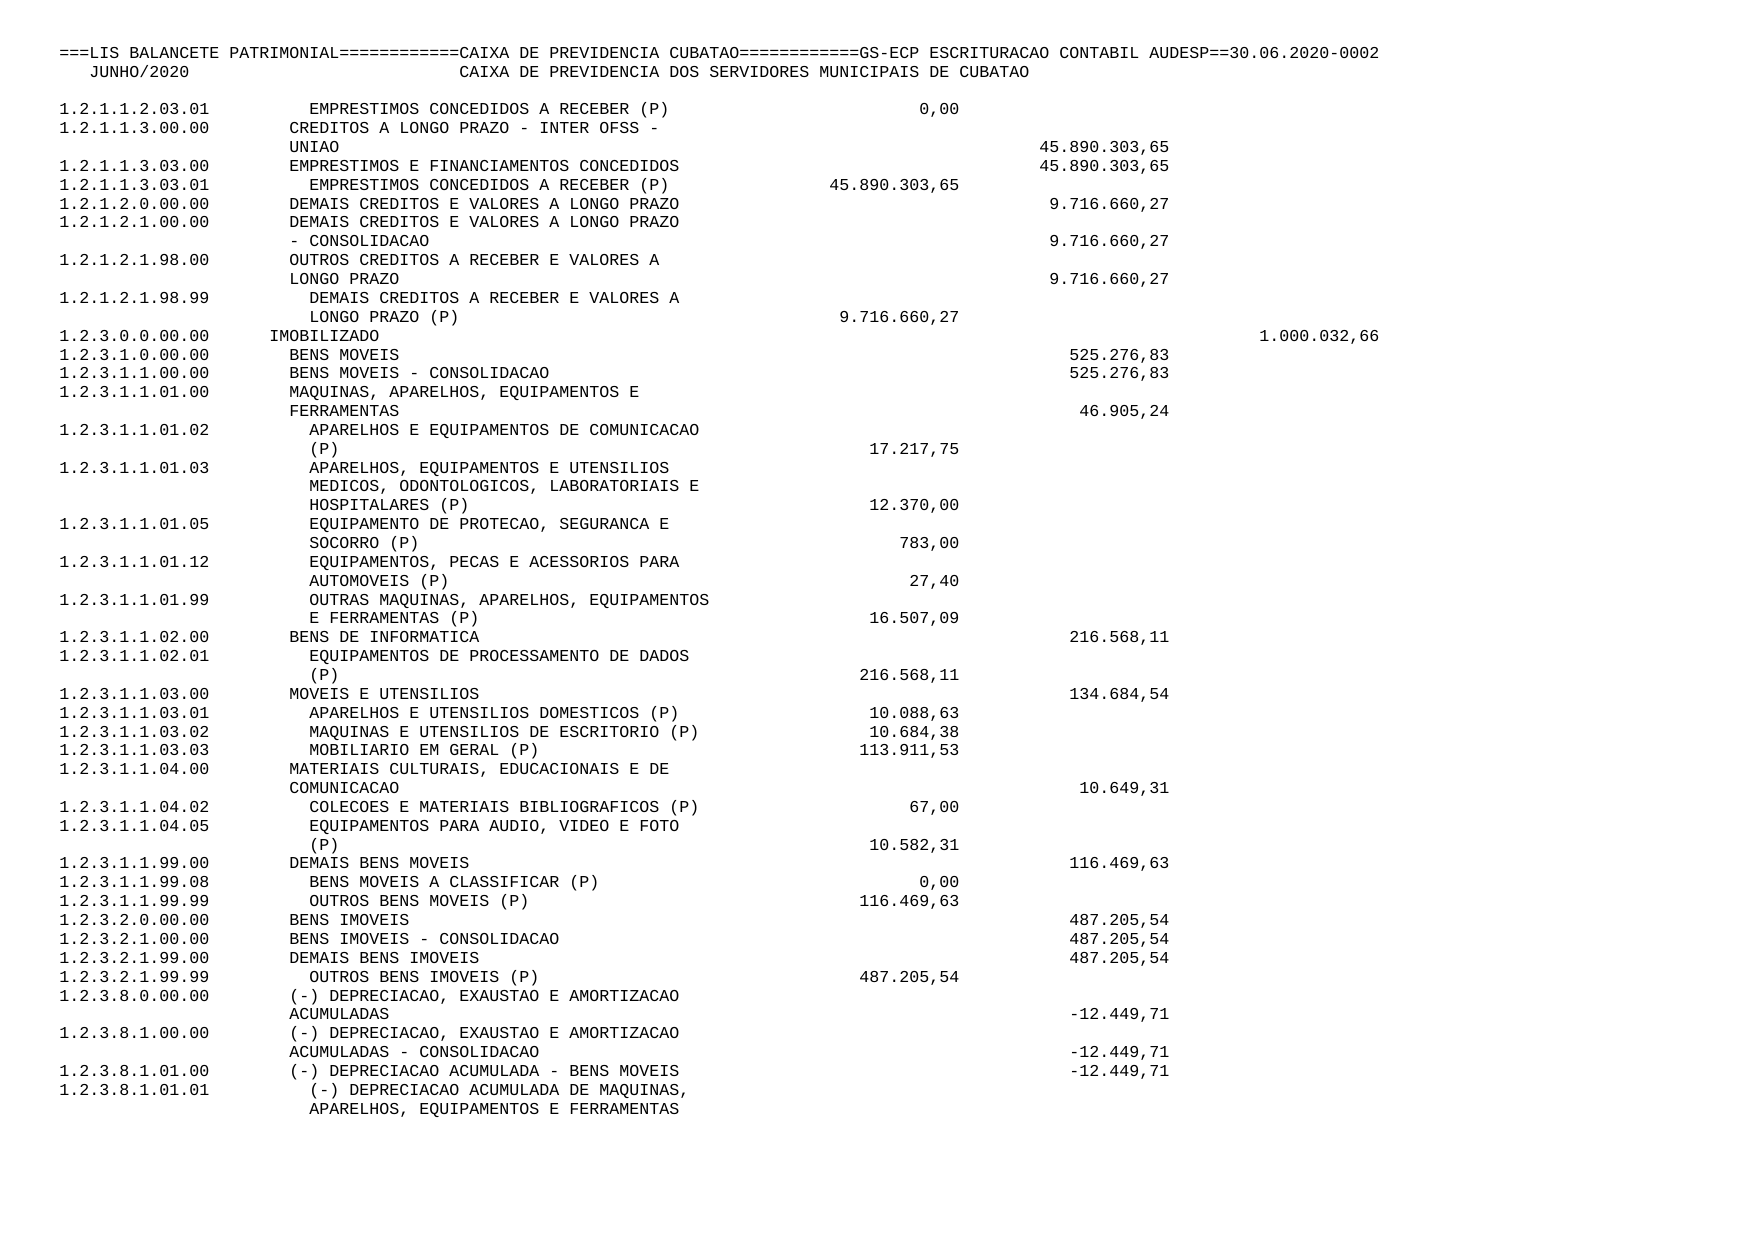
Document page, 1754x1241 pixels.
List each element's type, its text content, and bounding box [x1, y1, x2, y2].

text 1.2.3.1.1.01.99 OUTRAS MAQUINAS, APARELHOS, EQUIPAMENTOS [59, 591, 1695, 610]
text 1.2.3.8.1.00.00 (-) DEPRECIACAO, EXAUSTAO E AMORTIZACAO [59, 1025, 1695, 1044]
text 1.2.3.2.1.99.99 OUTROS BENS IMOVEIS (P) 487.205,54 [59, 968, 1695, 987]
text ACUMULADAS - CONSOLIDACAO -12.449,71 [59, 1044, 1695, 1062]
text 1.2.3.2.1.00.00 BENS IMOVEIS - CONSOLIDACAO 487.205,54 [59, 931, 1695, 949]
text 1.2.3.2.0.00.00 BENS IMOVEIS 487.205,54 [59, 912, 1695, 931]
text SOCORRO (P) 783,00 [59, 534, 1695, 553]
text 1.2.3.1.1.03.02 MAQUINAS E UTENSILIOS DE ESCRITORIO (P) 10.684,38 [59, 723, 1695, 742]
text 1.2.3.1.0.00.00 BENS MOVEIS 525.276,83 [59, 346, 1695, 365]
text UNIAO 45.890.303,65 [59, 139, 1695, 157]
text 1.2.1.1.2.03.01 EMPRESTIMOS CONCEDIDOS A RECEBER (P) 0,00 [59, 101, 1695, 120]
text 1.2.3.1.1.03.00 MOVEIS E UTENSILIOS 134.684,54 [59, 685, 1695, 704]
text 1.2.3.1.1.99.99 OUTROS BENS MOVEIS (P) 116.469,63 [59, 893, 1695, 912]
text ACUMULADAS -12.449,71 [59, 1006, 1695, 1025]
text 1.2.1.1.3.03.00 EMPRESTIMOS E FINANCIAMENTOS CONCEDIDOS 45.890.303,65 [59, 157, 1695, 176]
text 1.2.3.1.1.01.02 APARELHOS E EQUIPAMENTOS DE COMUNICACAO [59, 421, 1695, 440]
text 1.2.3.0.0.00.00 IMOBILIZADO 1.000.032,66 [59, 327, 1695, 346]
text JUNHO/2020 CAIXA DE PREVIDENCIA DOS SERVIDORES MUNICIPAIS DE CUBATAO [59, 63, 1695, 82]
text 1.2.1.1.3.00.00 CREDITOS A LONGO PRAZO - INTER OFSS - [59, 120, 1695, 139]
text 1.2.3.1.1.03.01 APARELHOS E UTENSILIOS DOMESTICOS (P) 10.088,63 [59, 704, 1695, 723]
text 1.2.1.2.1.98.99 DEMAIS CREDITOS A RECEBER E VALORES A [59, 289, 1695, 308]
text 1.2.3.1.1.01.05 EQUIPAMENTO DE PROTECAO, SEGURANCA E [59, 516, 1695, 534]
text LONGO PRAZO (P) 9.716.660,27 [59, 308, 1695, 327]
text (P) 216.568,11 [59, 667, 1695, 685]
text LONGO PRAZO 9.716.660,27 [59, 271, 1695, 289]
text 1.2.3.1.1.03.03 MOBILIARIO EM GERAL (P) 113.911,53 [59, 742, 1695, 761]
text 1.2.3.1.1.00.00 BENS MOVEIS - CONSOLIDACAO 525.276,83 [59, 365, 1695, 384]
text ===LIS BALANCETE PATRIMONIAL============CAIXA DE PREVIDENCIA CUBATAO============GS-ECP ESCRITURACAO CONTABIL AUDESP==30.06.2020-0002 [59, 44, 1695, 63]
text 1.2.3.8.1.01.00 (-) DEPRECIACAO ACUMULADA - BENS MOVEIS -12.449,71 [59, 1062, 1695, 1081]
text AUTOMOVEIS (P) 27,40 [59, 572, 1695, 591]
text HOSPITALARES (P) 12.370,00 [59, 497, 1695, 516]
text 1.2.3.1.1.01.03 APARELHOS, EQUIPAMENTOS E UTENSILIOS [59, 459, 1695, 478]
text 1.2.3.1.1.02.00 BENS DE INFORMATICA 216.568,11 [59, 629, 1695, 648]
text (P) 17.217,75 [59, 440, 1695, 459]
text 1.2.3.1.1.04.00 MATERIAIS CULTURAIS, EDUCACIONAIS E DE [59, 761, 1695, 780]
text 1.2.3.1.1.02.01 EQUIPAMENTOS DE PROCESSAMENTO DE DADOS [59, 648, 1695, 667]
text APARELHOS, EQUIPAMENTOS E FERRAMENTAS [59, 1100, 1695, 1119]
text 1.2.3.2.1.99.00 DEMAIS BENS IMOVEIS 487.205,54 [59, 949, 1695, 968]
text E FERRAMENTAS (P) 16.507,09 [59, 610, 1695, 629]
text 1.2.3.1.1.99.08 BENS MOVEIS A CLASSIFICAR (P) 0,00 [59, 874, 1695, 893]
text 1.2.1.2.0.00.00 DEMAIS CREDITOS E VALORES A LONGO PRAZO 9.716.660,27 [59, 195, 1695, 214]
text (P) 10.582,31 [59, 836, 1695, 855]
text COMUNICACAO 10.649,31 [59, 780, 1695, 798]
text 1.2.3.1.1.01.00 MAQUINAS, APARELHOS, EQUIPAMENTOS E [59, 384, 1695, 403]
text 1.2.3.1.1.99.00 DEMAIS BENS MOVEIS 116.469,63 [59, 855, 1695, 874]
text 1.2.1.2.1.98.00 OUTROS CREDITOS A RECEBER E VALORES A [59, 252, 1695, 271]
text FERRAMENTAS 46.905,24 [59, 403, 1695, 421]
text 1.2.3.1.1.04.02 COLECOES E MATERIAIS BIBLIOGRAFICOS (P) 67,00 [59, 798, 1695, 817]
text - CONSOLIDACAO 9.716.660,27 [59, 233, 1695, 252]
text 1.2.3.1.1.01.12 EQUIPAMENTOS, PECAS E ACESSORIOS PARA [59, 553, 1695, 572]
text 1.2.3.8.0.00.00 (-) DEPRECIACAO, EXAUSTAO E AMORTIZACAO [59, 987, 1695, 1006]
text MEDICOS, ODONTOLOGICOS, LABORATORIAIS E [59, 478, 1695, 497]
text 1.2.1.1.3.03.01 EMPRESTIMOS CONCEDIDOS A RECEBER (P) 45.890.303,65 [59, 176, 1695, 195]
text 1.2.3.8.1.01.01 (-) DEPRECIACAO ACUMULADA DE MAQUINAS, [59, 1081, 1695, 1100]
text 1.2.1.2.1.00.00 DEMAIS CREDITOS E VALORES A LONGO PRAZO [59, 214, 1695, 233]
text 1.2.3.1.1.04.05 EQUIPAMENTOS PARA AUDIO, VIDEO E FOTO [59, 817, 1695, 836]
